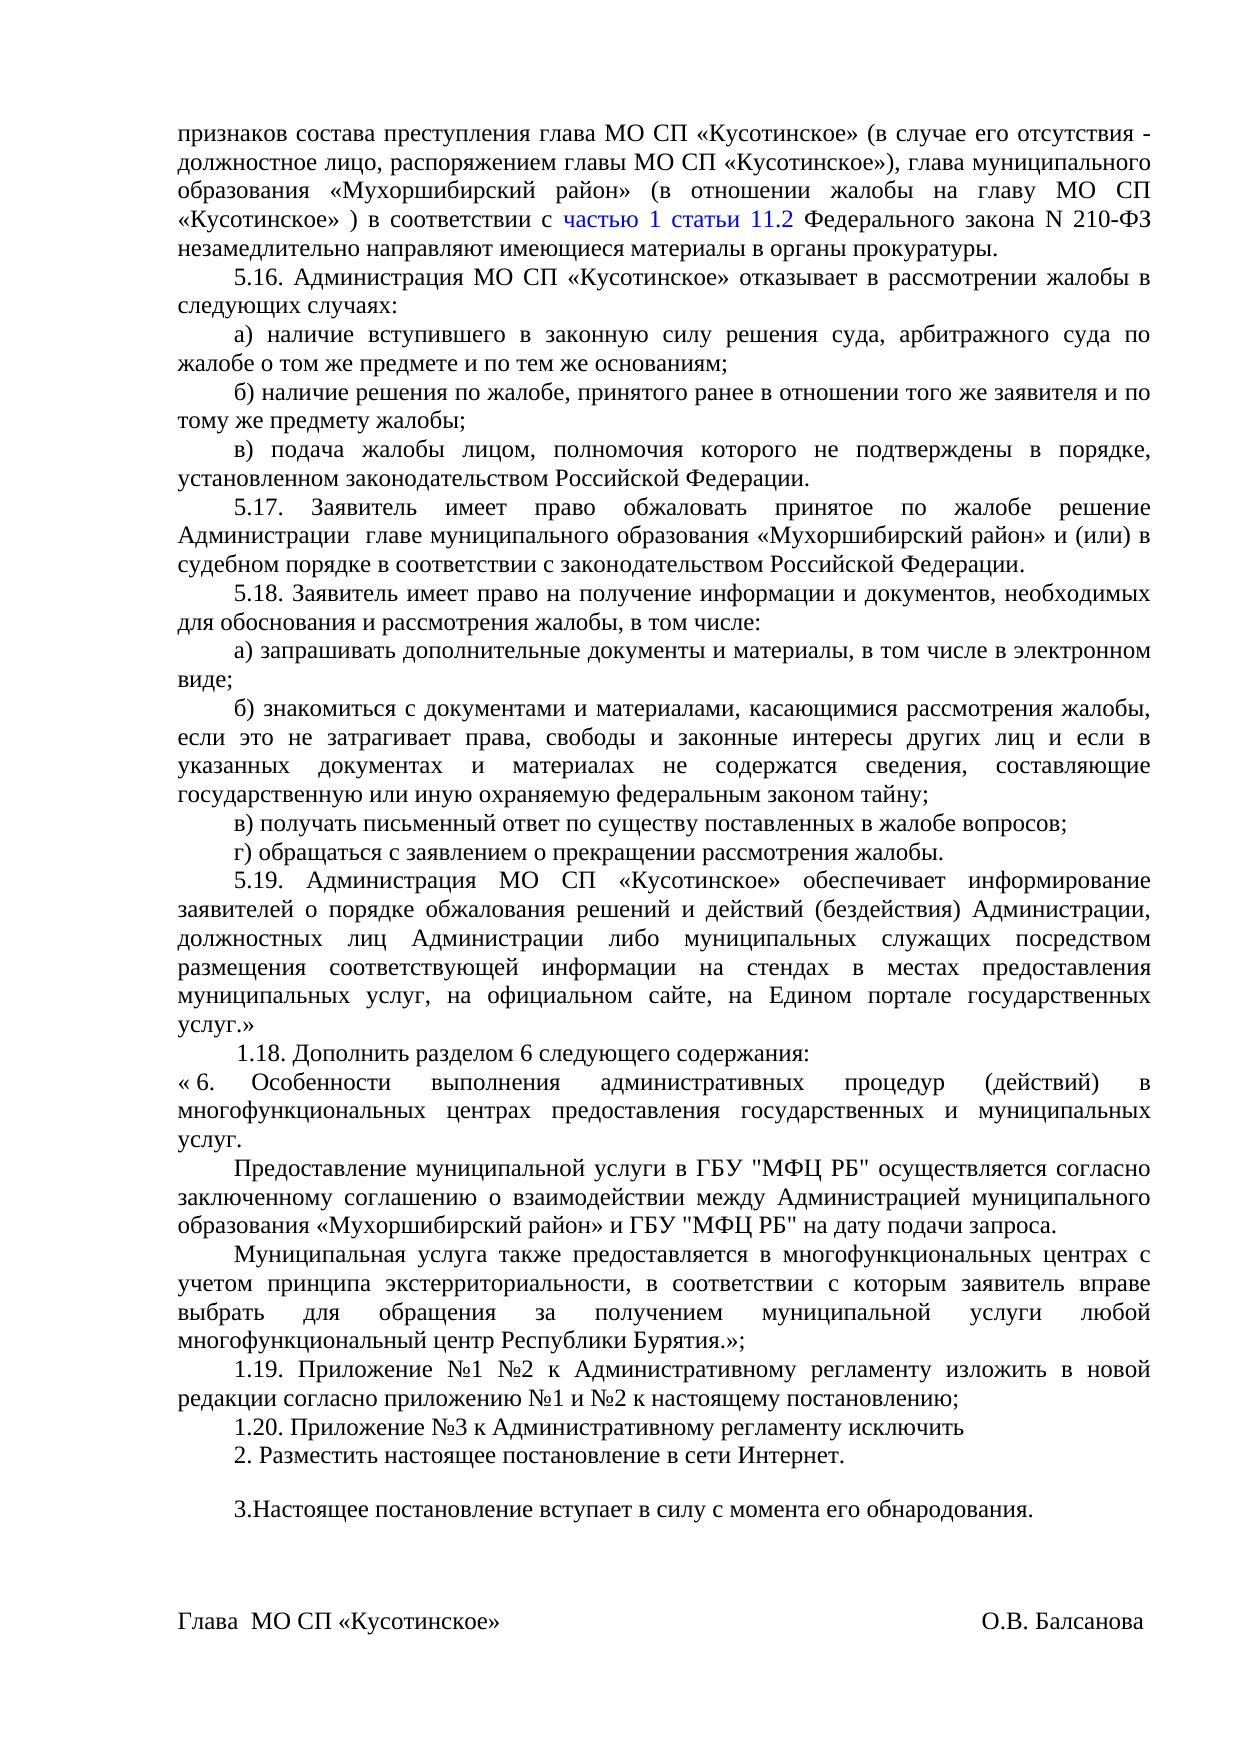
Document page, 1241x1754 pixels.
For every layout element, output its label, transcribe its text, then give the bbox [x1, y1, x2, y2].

text а) запрашивать дополнительные документы и материалы, в том числе в электронном виде; [177, 636, 1152, 693]
text 1.20. Приложение №3 к Административному регламенту исключить [177, 1412, 1152, 1441]
text 1.19. Приложение №1 №2 к Административному регламенту изложить в новой редакции согласно приложению №1 и №2 к настоящему постановлению; [177, 1354, 1152, 1412]
text в) получать письменный ответ по существу поставленных в жалобе вопросов; [177, 808, 1152, 837]
text Глава МО СП «Кусотинское» О.В. Балсанова [177, 1606, 1152, 1634]
text в) подача жалобы лицом, полномочия которого не подтверждены в порядке, установленном законодательством Российской Федерации. [177, 434, 1152, 492]
text Предоставление муниципальной услуги в ГБУ "МФЦ РБ" осуществляется согласно заключенному соглашению о взаимодействии между Администрацией муниципального образования «Мухоршибирский район» и ГБУ "МФЦ РБ" на дату подачи запроса. [177, 1153, 1152, 1239]
text б) наличие решения по жалобе, принятого ранее в отношении того же заявителя и по тому же предмету жалобы; [177, 377, 1152, 434]
text 5.17. Заявитель имеет право обжаловать принятое по жалобе решение Администрации главе муниципального образования «Мухоршибирский район» и (или) в судебном порядке в соответствии с законодательством Российской Федерации. [177, 492, 1152, 578]
text 5.19. Администрация МО СП «Кусотинское» обеспечивает информирование заявителей о порядке обжалования решений и действий (бездействия) Администрации, должностных лиц Администрации либо муниципальных служащих посредством размещения соответствующей информации на стендах в местах предоставления муниципальных услуг, на официальном сайте, на Едином портале государственных услуг.» [177, 866, 1152, 1038]
text Муниципальная услуга также предоставляется в многофункциональных центрах с учетом принципа экстерриториальности, в соответствии с которым заявитель вправе выбрать для обращения за получением муниципальной услуги любой многофункциональный центр Республики Бурятия.»; [177, 1239, 1152, 1354]
text 2. Разместить настоящее постановление в сети Интернет. [177, 1441, 1152, 1469]
text 5.18. Заявитель имеет право на получение информации и документов, необходимых для обоснования и рассмотрения жалобы, в том числе: [177, 578, 1152, 636]
text 5.16. Администрация МО СП «Кусотинское» отказывает в рассмотрении жалобы в следующих случаях: [177, 262, 1152, 319]
title « 6. Особенности выполнения административных процедур (действий) в многофункциональных центрах предоставления государственных и муниципальных услуг. [177, 1067, 1152, 1153]
text 3.Настоящее постановление вступает в силу с момента его обнародования. [177, 1494, 1152, 1523]
text б) знакомиться с документами и материалами, касающимися рассмотрения жалобы, если это не затрагивает права, свободы и законные интересы других лиц и если в указанных документах и материалах не содержатся сведения, составляющие государственную или иную охраняемую федеральным законом тайну; [177, 693, 1152, 808]
text 1.18. Дополнить разделом 6 следующего содержания: [177, 1038, 1152, 1067]
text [177, 118, 1152, 262]
text а) наличие вступившего в законную силу решения суда, арбитражного суда по жалобе о том же предмете и по тем же основаниям; [177, 319, 1152, 377]
text г) обращаться с заявлением о прекращении рассмотрения жалобы. [177, 837, 1152, 866]
